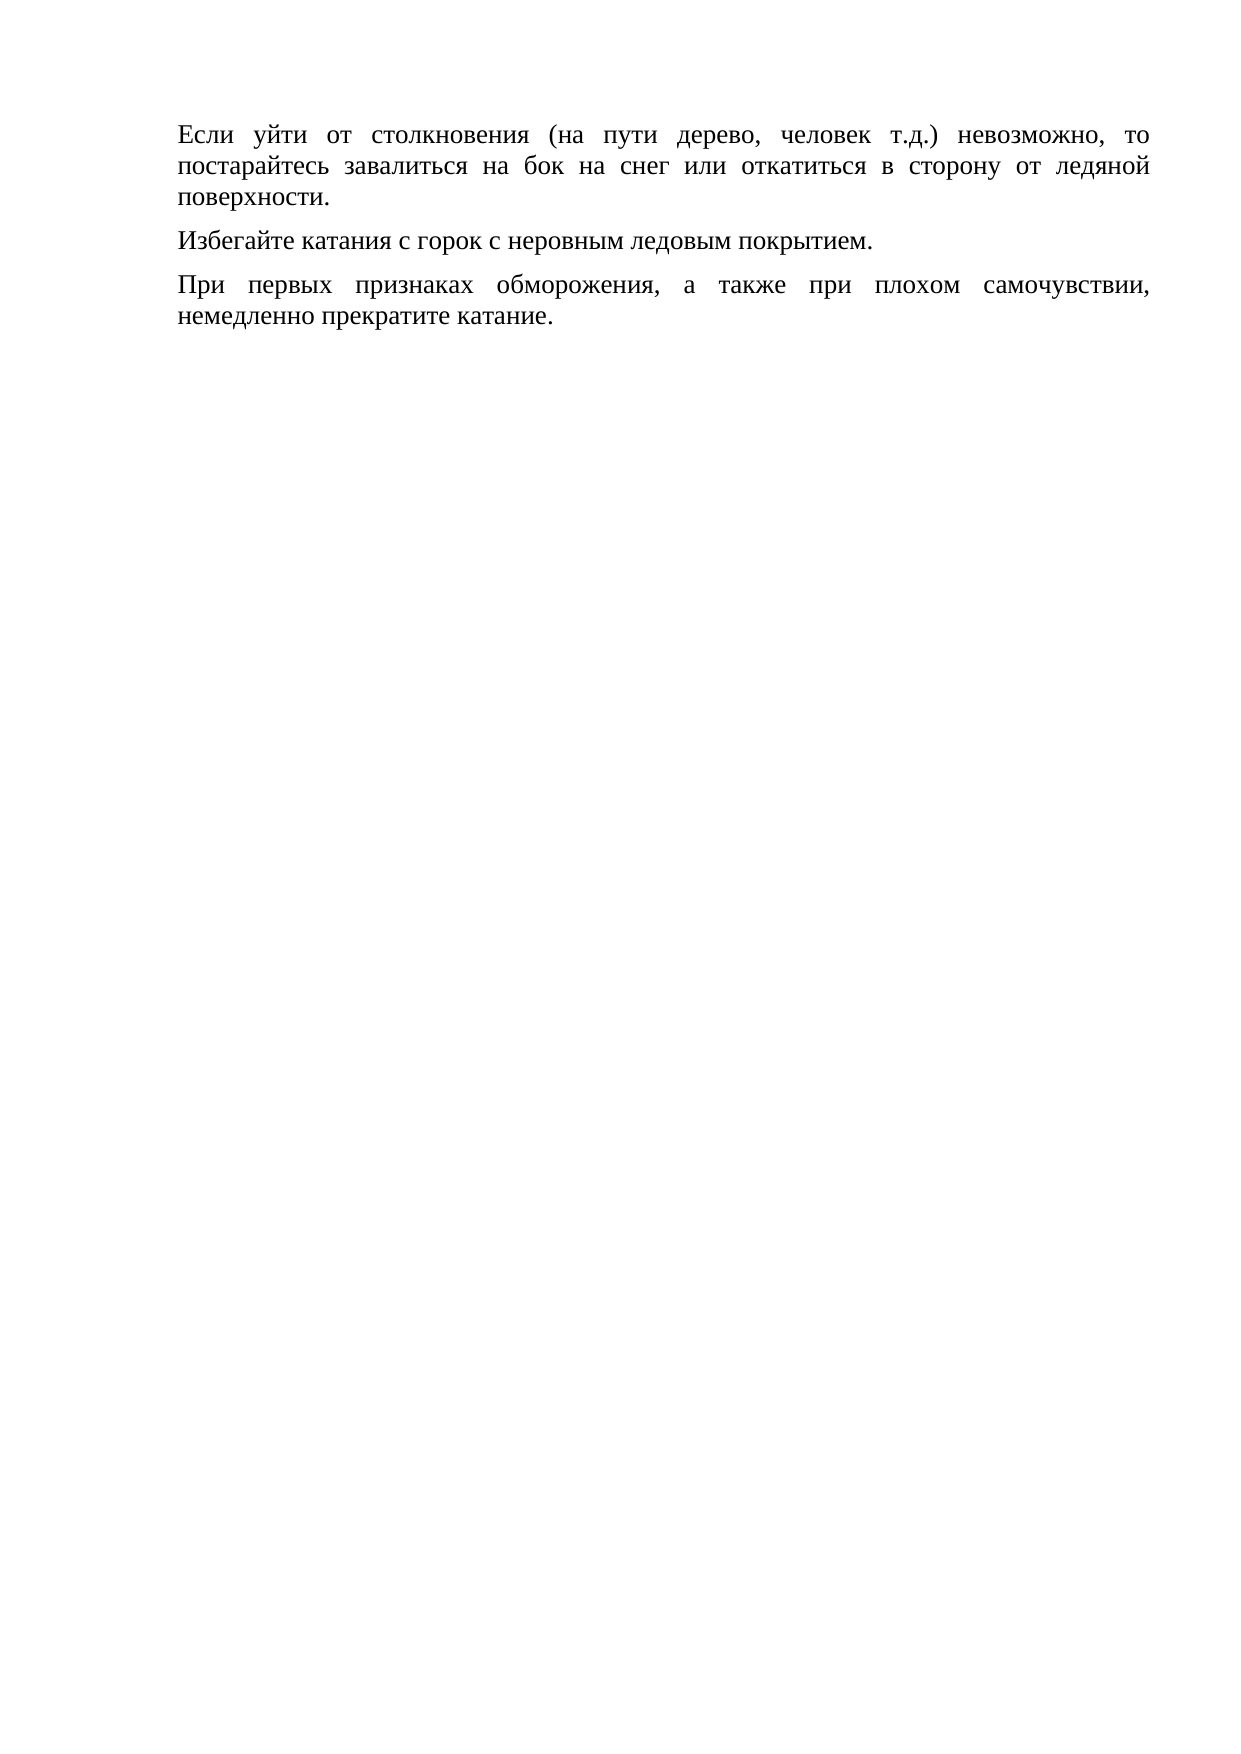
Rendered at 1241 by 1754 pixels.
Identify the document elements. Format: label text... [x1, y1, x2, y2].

text При первых признаках обморожения, а также при плохом самочувствии, немедленно прекратите катание. [177, 268, 1152, 330]
text Если уйти от столкновения (на пути дерево, человек т.д.) невозможно, то постарайтесь завалиться на бок на снег или откатиться в сторону от ледяной поверхности. [177, 118, 1152, 212]
text Избегайте катания с горок с неровным ледовым покрытием. [177, 224, 1152, 255]
